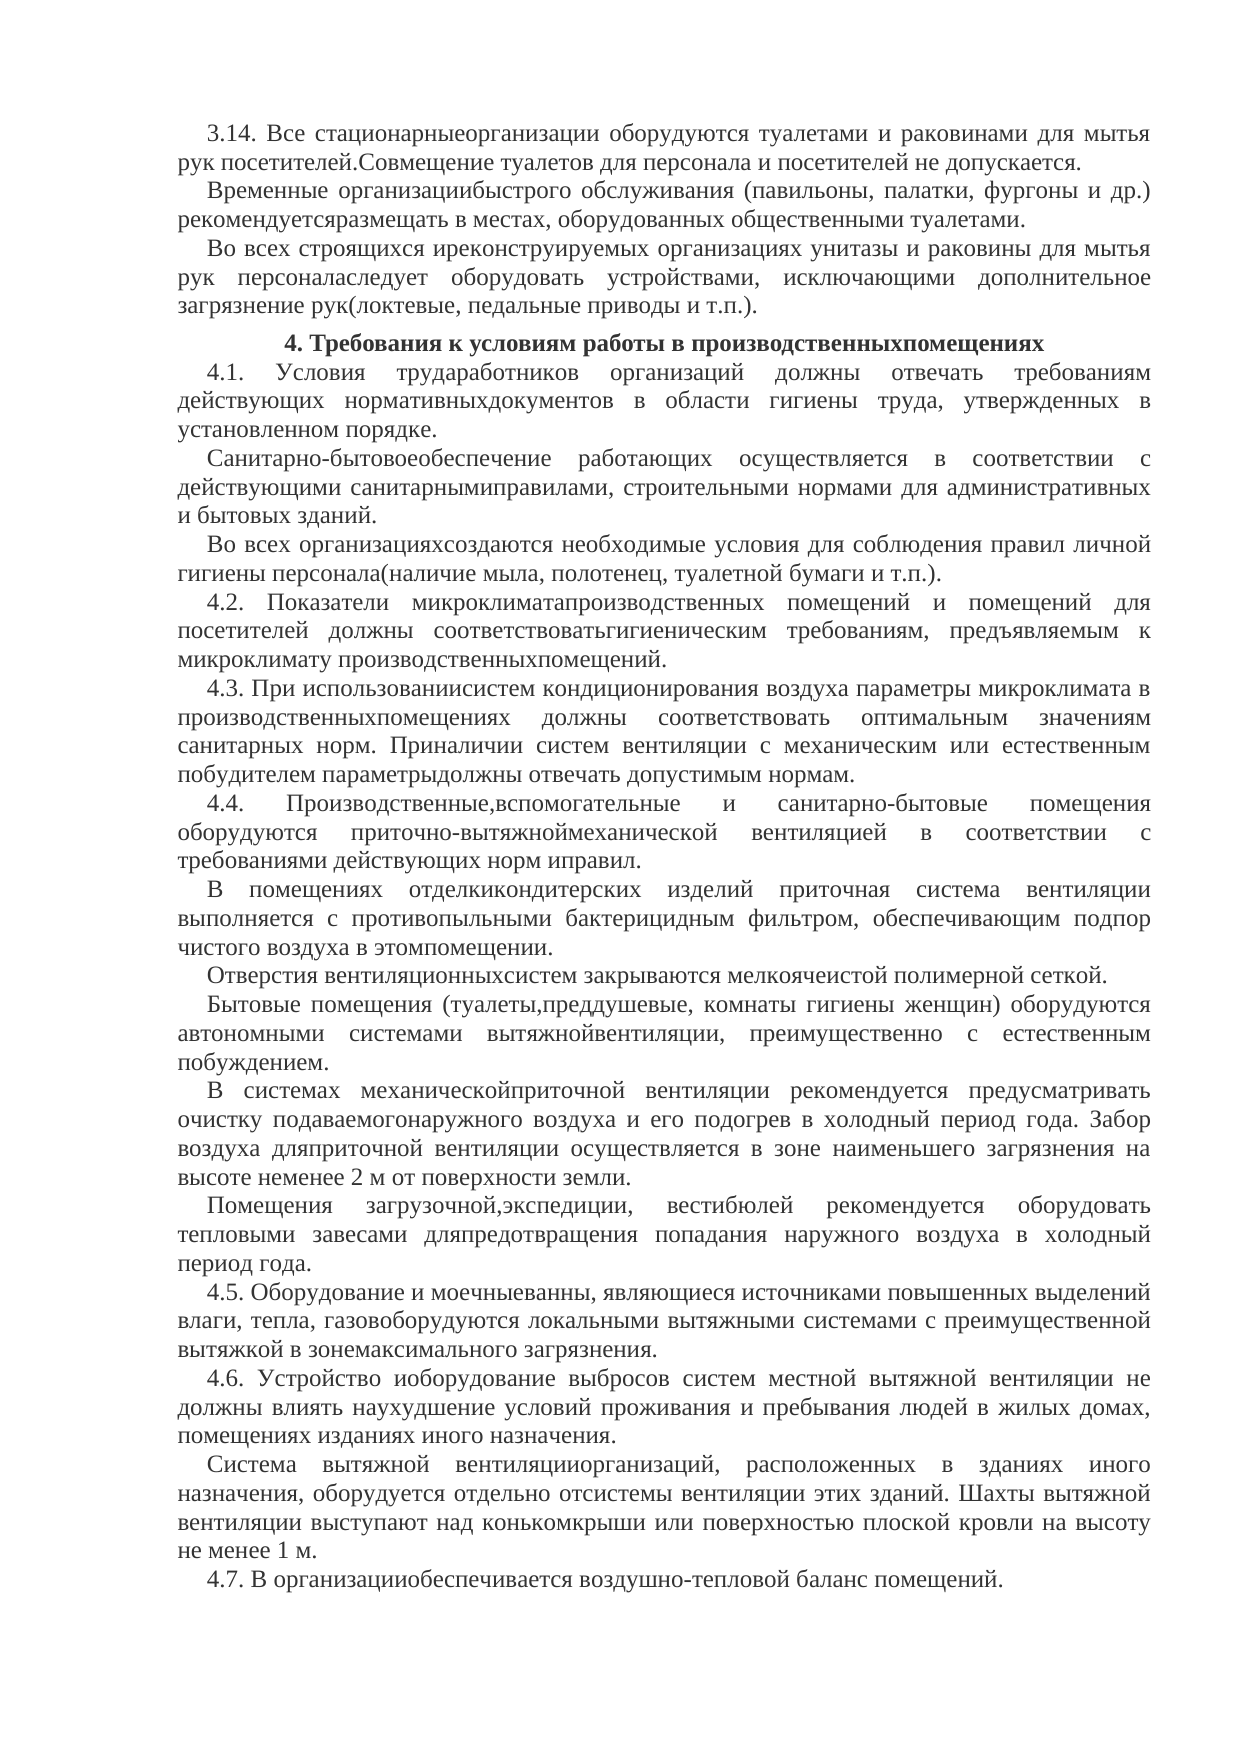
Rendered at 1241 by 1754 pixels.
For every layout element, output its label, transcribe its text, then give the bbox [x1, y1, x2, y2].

text 4.7. В организацииобеспечивается воздушно-тепловой баланс помещений. [177, 1564, 1152, 1593]
text Отверстия вентиляционныхсистем закрываются мелкоячеистой полимерной сеткой. [177, 961, 1152, 989]
text В системах механическойприточной вентиляции рекомендуется предусматривать очистку подаваемогонаружного воздуха и его подогрев в холодный период года. Забор воздуха дляприточной вентиляции осуществляется в зоне наименьшего загрязнения на высоте неменее 2 м от поверхности земли. [177, 1076, 1152, 1191]
text Во всех строящихся иреконструируемых организациях унитазы и раковины для мытья рук персоналаследует оборудовать устройствами, исключающими дополнительное загрязнение рук(локтевые, педальные приводы и т.п.). [177, 233, 1152, 319]
text Помещения загрузочной,экспедиции, вестибюлей рекомендуется оборудовать тепловыми завесами дляпредотвращения попадания наружного воздуха в холодный период года. [177, 1191, 1152, 1277]
text 4.2. Показатели микроклиматапроизводственных помещений и помещений для посетителей должны соответствоватьгигиеническим требованиям, предъявляемым к микроклимату производственныхпомещений. [177, 587, 1152, 673]
text 3.14. Все стационарныеорганизации оборудуются туалетами и раковинами для мытья рук посетителей.Совмещение туалетов для персонала и посетителей не допускается. [177, 118, 1152, 176]
text Временные организациибыстрого обслуживания (павильоны, палатки, фургоны и др.) рекомендуетсяразмещать в местах, оборудованных общественными туалетами. [177, 176, 1152, 233]
text Санитарно-бытовоеобеспечение работающих осуществляется в соответствии с действующими санитарнымиправилами, строительными нормами для административных и бытовых зданий. [177, 443, 1152, 529]
text 4.1. Условия трудаработников организаций должны отвечать требованиям действующих нормативныхдокументов в области гигиены труда, утвержденных в установленном порядке. [177, 357, 1152, 443]
text 4.3. При использованиисистем кондиционирования воздуха параметры микроклимата в производственныхпомещениях должны соответствовать оптимальным значениям санитарных норм. Приналичии систем вентиляции с механическим или естественным побудителем параметрыдолжны отвечать допустимым нормам. [177, 673, 1152, 788]
text 4.4. Производственные,вспомогательные и санитарно-бытовые помещения оборудуются приточно-вытяжноймеханической вентиляцией в соответствии с требованиями действующих норм иправил. [177, 788, 1152, 874]
text 4. Требования к условиям работы в производственныхпомещениях [177, 319, 1152, 357]
text Во всех организацияхсоздаются необходимые условия для соблюдения правил личной гигиены персонала(наличие мыла, полотенец, туалетной бумаги и т.п.). [177, 529, 1152, 587]
text 4.6. Устройство иоборудование выбросов систем местной вытяжной вентиляции не должны влиять наухудшение условий проживания и пребывания людей в жилых домах, помещениях изданиях иного назначения. [177, 1363, 1152, 1449]
text Бытовые помещения (туалеты,преддушевые, комнаты гигиены женщин) оборудуются автономными системами вытяжнойвентиляции, преимущественно с естественным побуждением. [177, 989, 1152, 1076]
text Система вытяжной вентиляцииорганизаций, расположенных в зданиях иного назначения, оборудуется отдельно отсистемы вентиляции этих зданий. Шахты вытяжной вентиляции выступают над конькомкрыши или поверхностью плоской кровли на высоту не менее 1 м. [177, 1449, 1152, 1564]
text В помещениях отделкикондитерских изделий приточная система вентиляции выполняется с противопыльными бактерицидным фильтром, обеспечивающим подпор чистого воздуха в этомпомещении. [177, 874, 1152, 961]
text 4.5. Оборудование и моечныеванны, являющиеся источниками повышенных выделений влаги, тепла, газовоборудуются локальными вытяжными системами с преимущественной вытяжкой в зонемаксимального загрязнения. [177, 1277, 1152, 1363]
